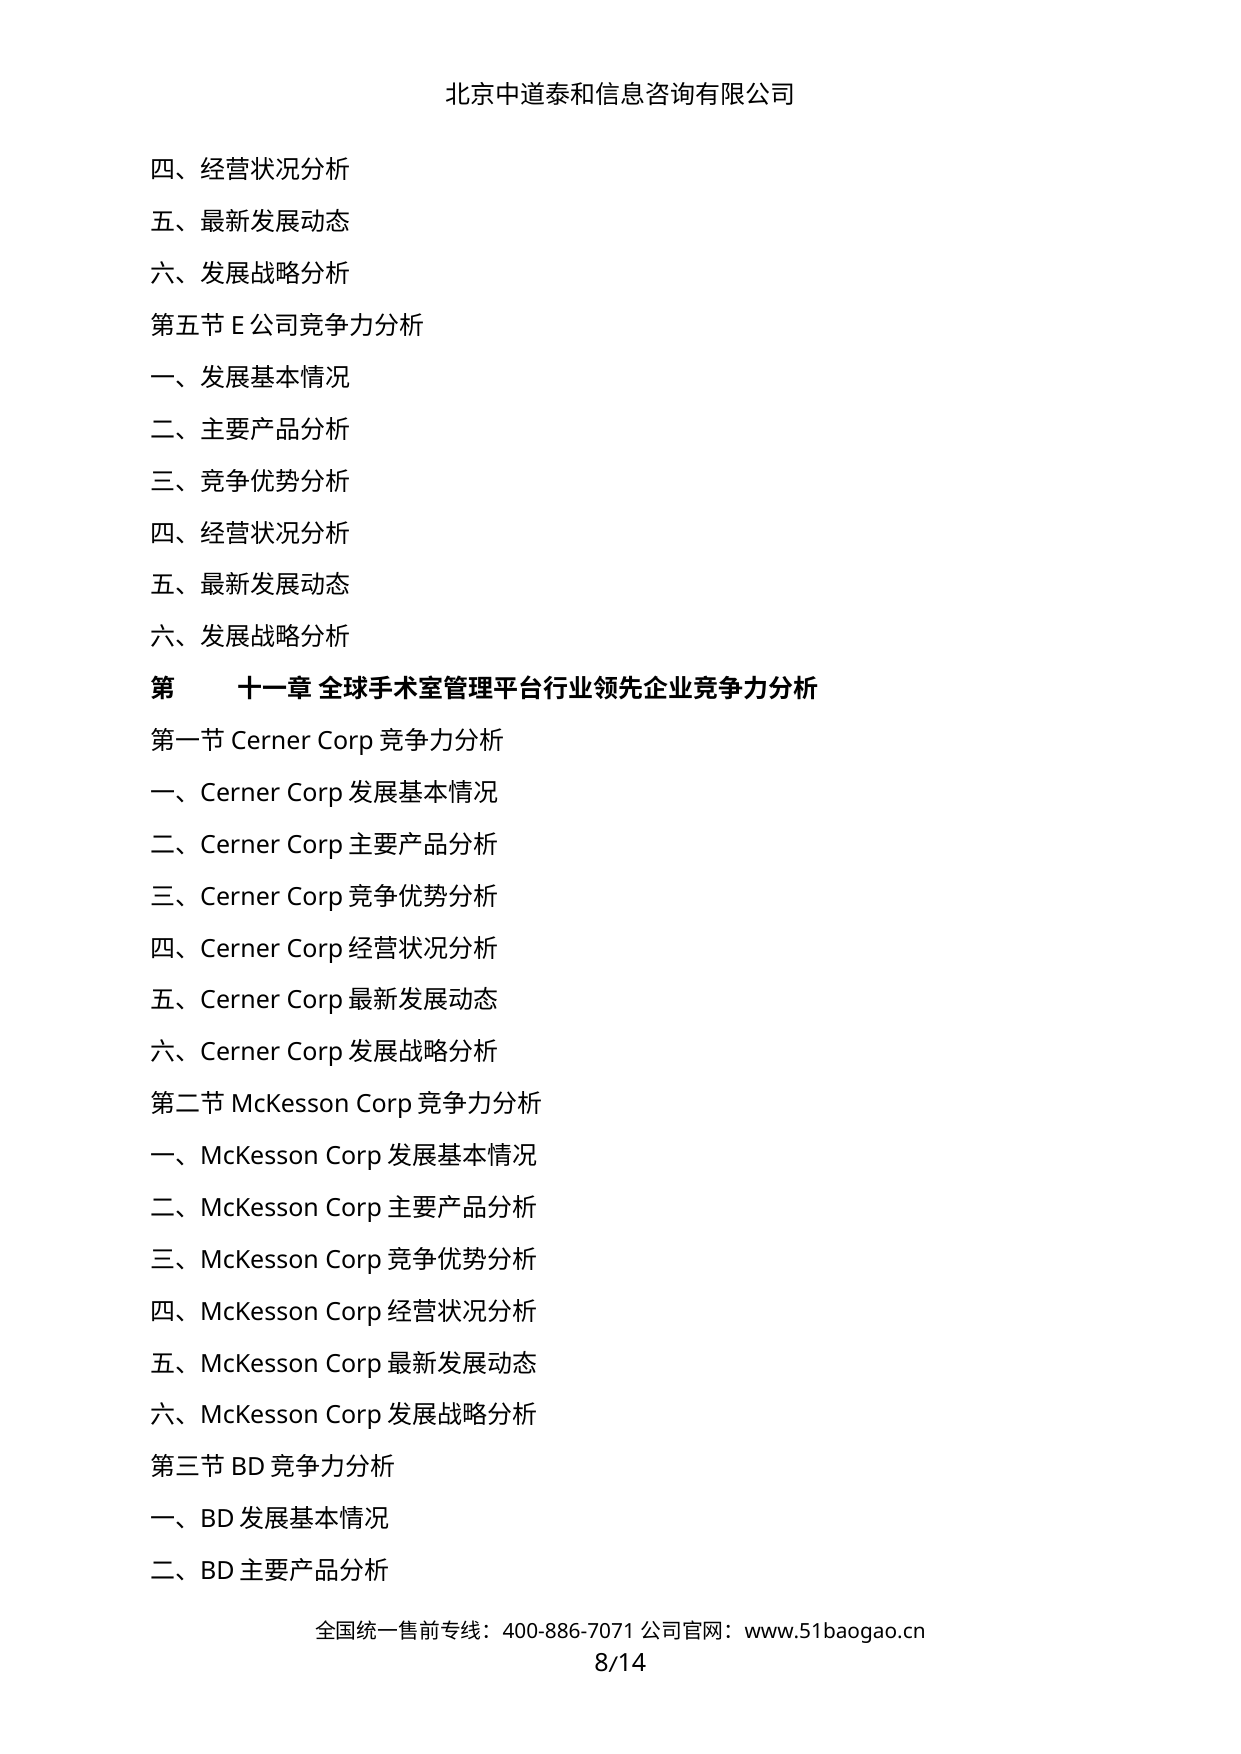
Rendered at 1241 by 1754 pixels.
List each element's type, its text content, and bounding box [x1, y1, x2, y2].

text 二、BD主要产品分析 [150, 1551, 1090, 1587]
text 三、竞争优势分析 [150, 461, 1090, 497]
text 二、Cerner Corp主要产品分析 [150, 824, 1090, 861]
text 第二节 McKesson Corp竞争力分析 [150, 1084, 1090, 1120]
text 第 十一章 全球手术室管理平台行业领先企业竞争力分析 [150, 669, 1090, 705]
text 二、McKesson Corp主要产品分析 [150, 1187, 1090, 1224]
text 六、发展战略分析 [150, 254, 1090, 290]
text 一、发展基本情况 [150, 357, 1090, 394]
text 四、Cerner Corp经营状况分析 [150, 928, 1090, 964]
text 五、Cerner Corp最新发展动态 [150, 980, 1090, 1016]
text 五、最新发展动态 [150, 565, 1090, 601]
text 五、McKesson Corp最新发展动态 [150, 1343, 1090, 1379]
text 三、McKesson Corp竞争优势分析 [150, 1239, 1090, 1276]
text 四、经营状况分析 [150, 513, 1090, 549]
text 第一节 Cerner Corp竞争力分析 [150, 721, 1090, 757]
text 四、McKesson Corp经营状况分析 [150, 1291, 1090, 1327]
text 五、最新发展动态 [150, 202, 1090, 238]
text 一、McKesson Corp发展基本情况 [150, 1136, 1090, 1172]
text 六、Cerner Corp发展战略分析 [150, 1032, 1090, 1068]
text 三、Cerner Corp竞争优势分析 [150, 876, 1090, 912]
text 四、经营状况分析 [150, 150, 1090, 186]
text 第三节 BD竞争力分析 [150, 1447, 1090, 1483]
text 二、主要产品分析 [150, 409, 1090, 446]
text 第五节 E公司竞争力分析 [150, 306, 1090, 342]
text 六、McKesson Corp发展战略分析 [150, 1395, 1090, 1431]
text 一、BD发展基本情况 [150, 1499, 1090, 1535]
text 一、Cerner Corp发展基本情况 [150, 772, 1090, 809]
text 六、发展战略分析 [150, 617, 1090, 653]
